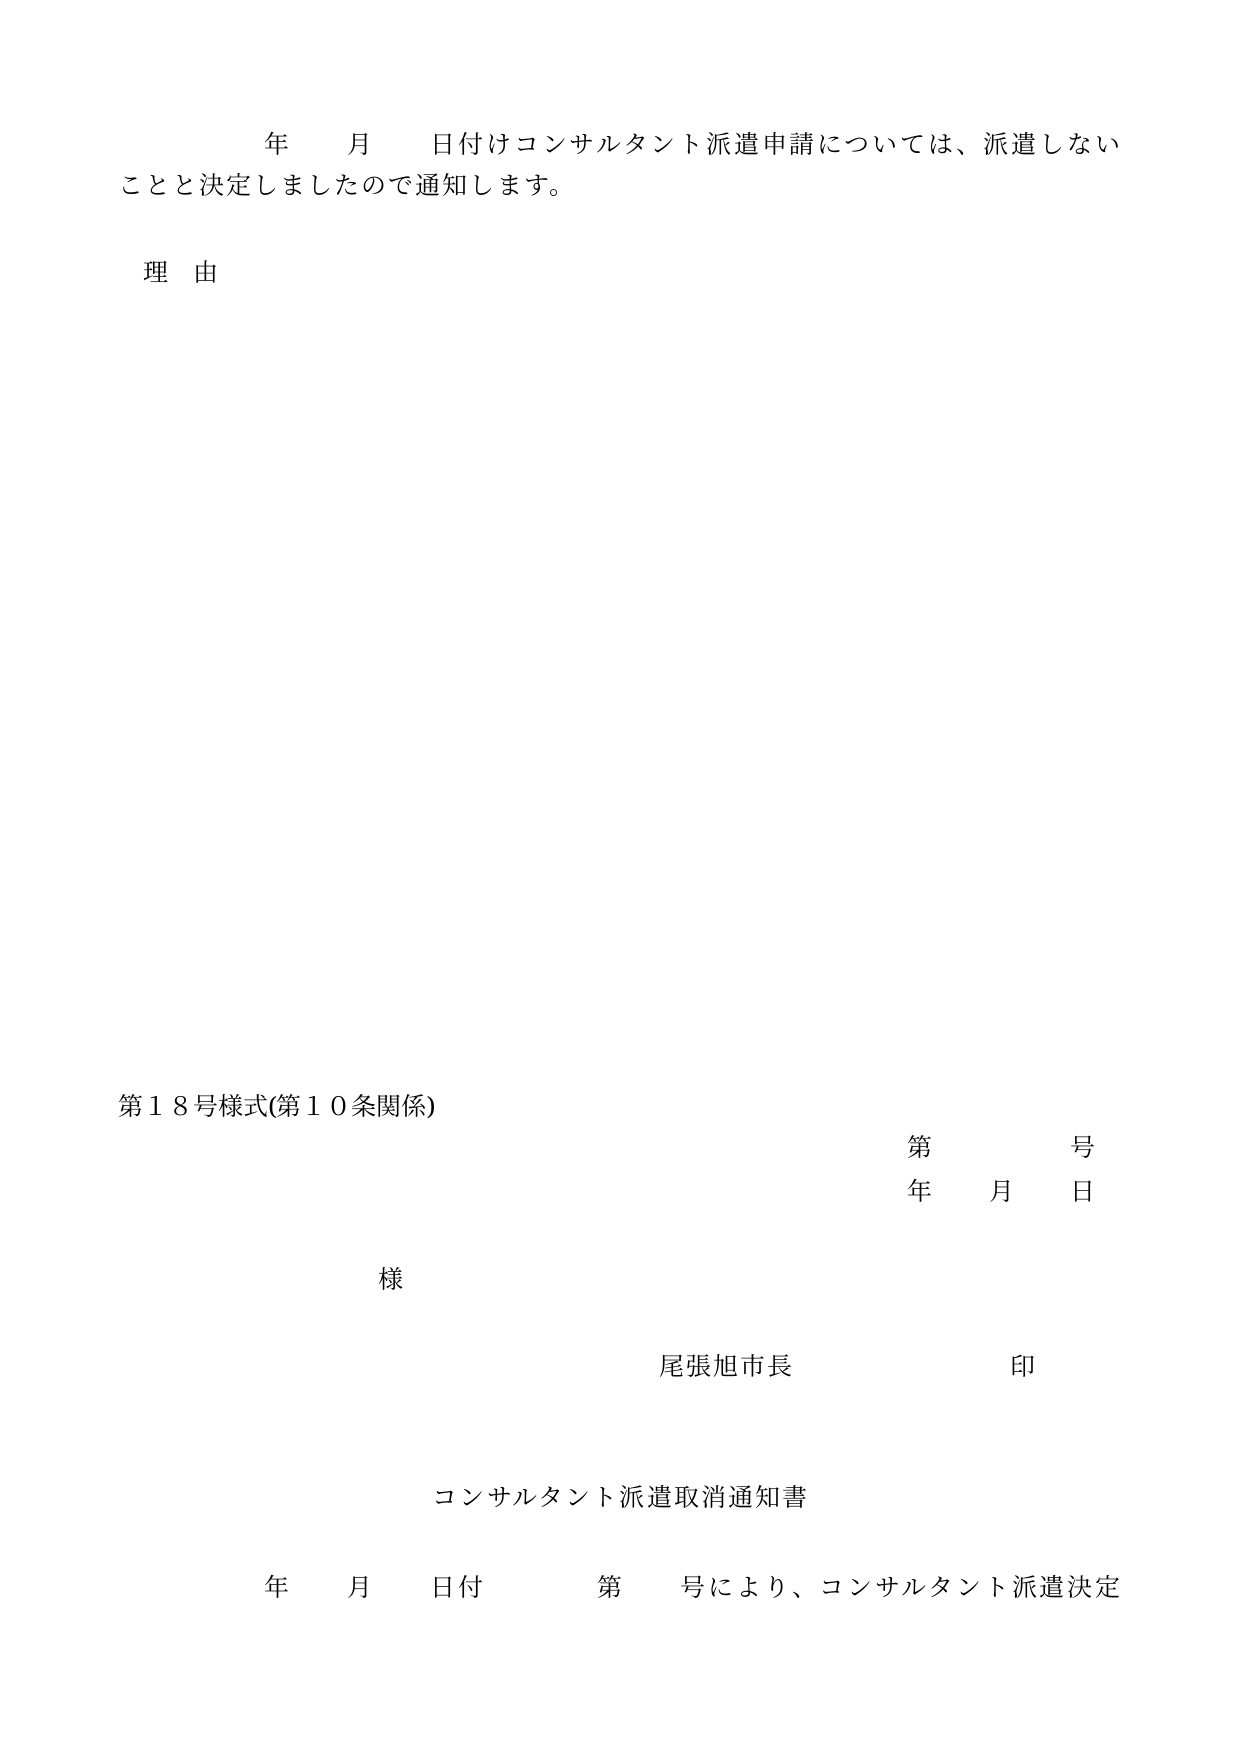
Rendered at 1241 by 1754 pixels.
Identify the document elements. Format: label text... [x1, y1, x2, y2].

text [118, 1562, 1122, 1606]
text 第１８号様式(第１０条関係) [118, 1081, 1122, 1124]
text 尾張旭市長 印 [118, 1343, 1122, 1387]
text 年 月 日 [118, 1168, 1095, 1212]
text 年 月 日付けコンサルタント派遣申請については、派遣しないことと決定しましたので通知します。 [118, 118, 1122, 206]
text 第 号 [118, 1124, 1095, 1168]
text 理 由 [118, 249, 1122, 293]
text 様 [118, 1256, 1122, 1299]
text コンサルタント派遣取消通知書 [118, 1474, 1122, 1518]
